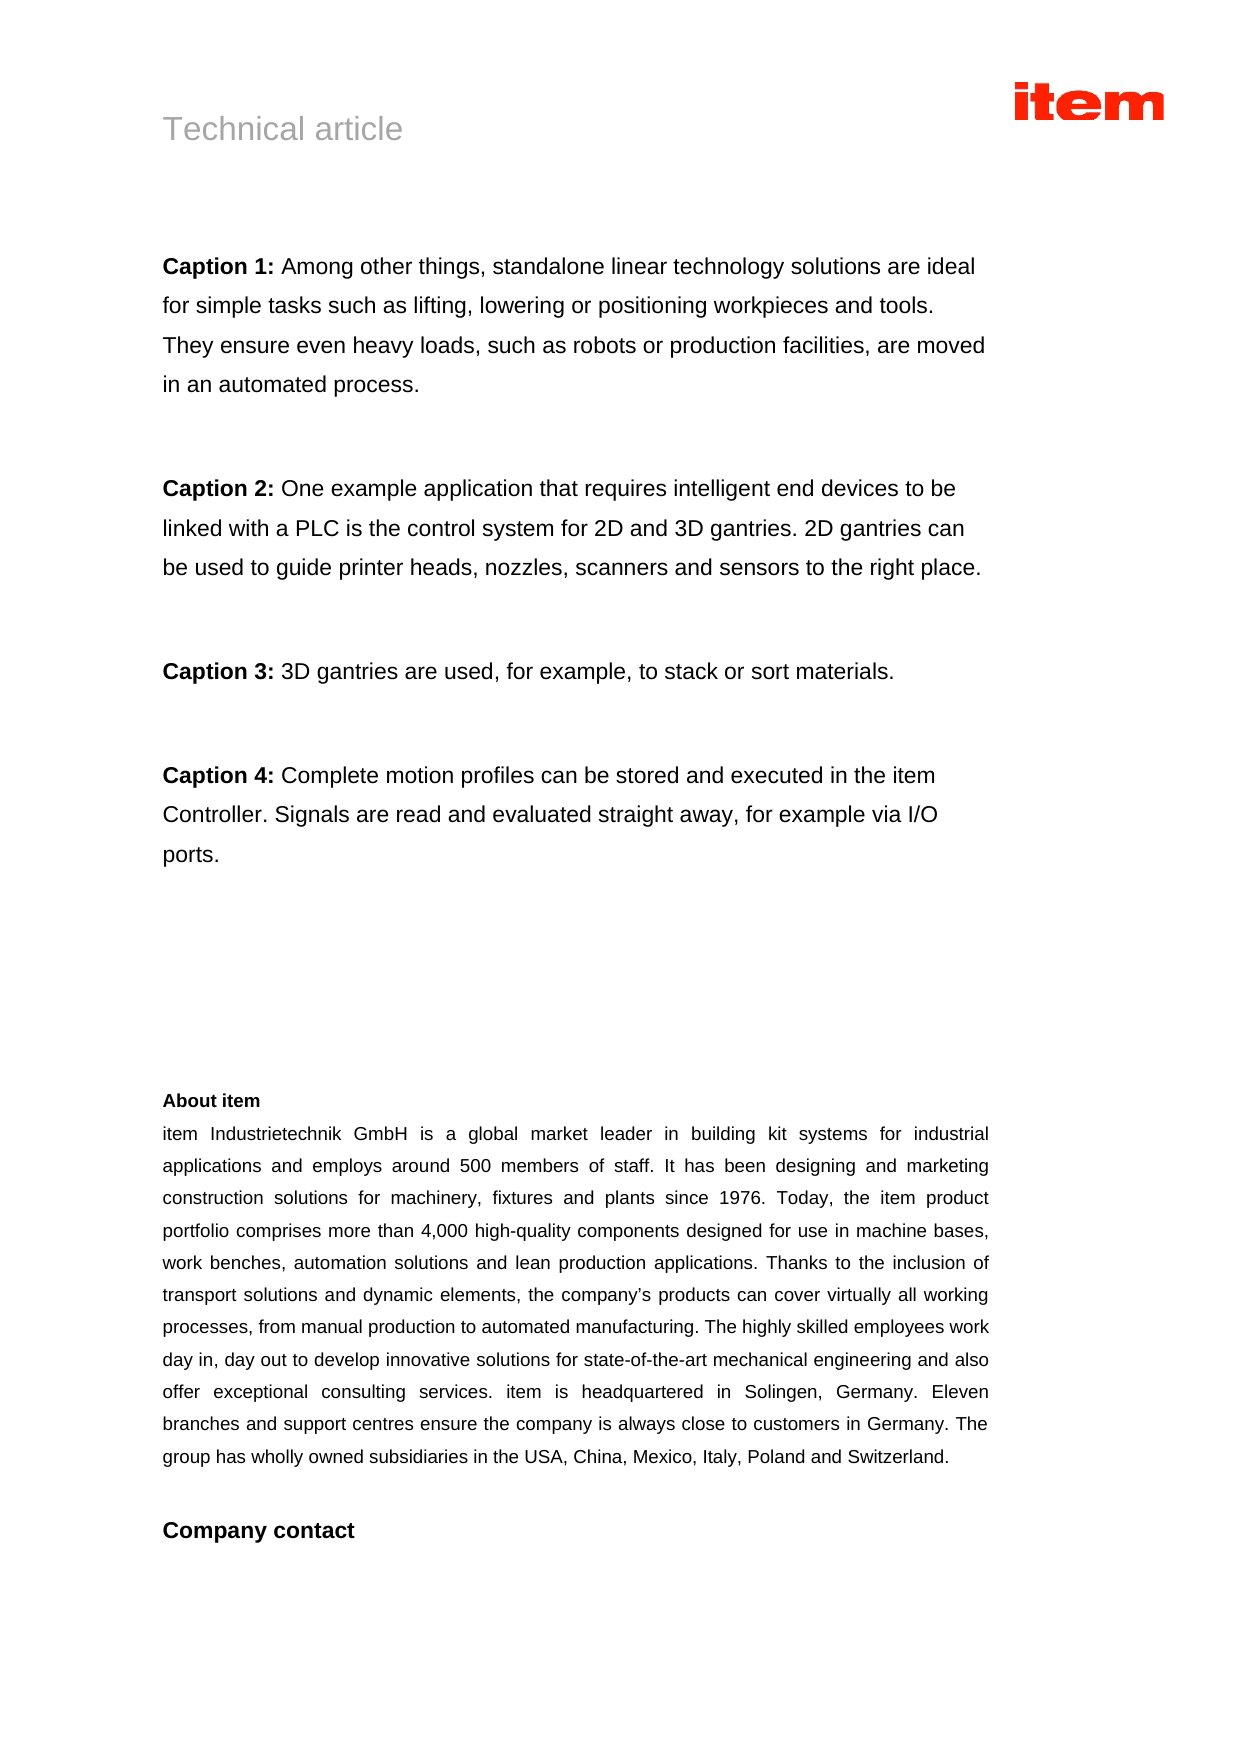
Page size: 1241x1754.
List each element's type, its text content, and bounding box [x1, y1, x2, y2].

text Caption 2: One example application that requires intelligent end devices to be linked with a PLC is the control system for 2D and 3D gantries. 2D gantries can be used to guide printer heads, nozzles, scanners and sensors to the right place. [162, 475, 989, 580]
text Caption 4: Complete motion profiles can be stored and executed in the item Controller. Signals are read and evaluated straight away, for example via I/O ports. [162, 762, 989, 867]
text Company contact [162, 1517, 989, 1544]
text Caption 3: 3D gantries are used, for example, to stack or sort materials. [162, 658, 989, 684]
text Caption 1: Among other things, standalone linear technology solutions are ideal for simple tasks such as lifting, lowering or positioning workpieces and tools. They ensure even heavy loads, such as robots or production facilities, are moved in an automated process. [162, 253, 989, 397]
text item Industrietechnik GmbH is a global market leader in building kit systems for industrial applications and employs around 500 members of staff. It has been designing and marketing construction solutions for machinery, fixtures and plants since 1976. Today, the item product portfolio comprises more than 4,000 high-quality components designed for use in machine bases, work benches, automation solutions and lean production applications. Thanks to the inclusion of transport solutions and dynamic elements, the company’s products can cover virtually all working processes, from manual production to automated manufacturing. The highly skilled employees work day in, day out to develop innovative solutions for state-of-the-art mechanical engineering and also offer exceptional consulting services. item is headquartered in Solingen, Germany. Eleven branches and support centres ensure the company is always close to customers in Germany. The group has wholly owned subsidiaries in the USA, China, Mexico, Italy, Poland and Switzerland. [162, 1123, 989, 1467]
text About item [162, 1090, 989, 1112]
picture [1013, 82, 1164, 120]
